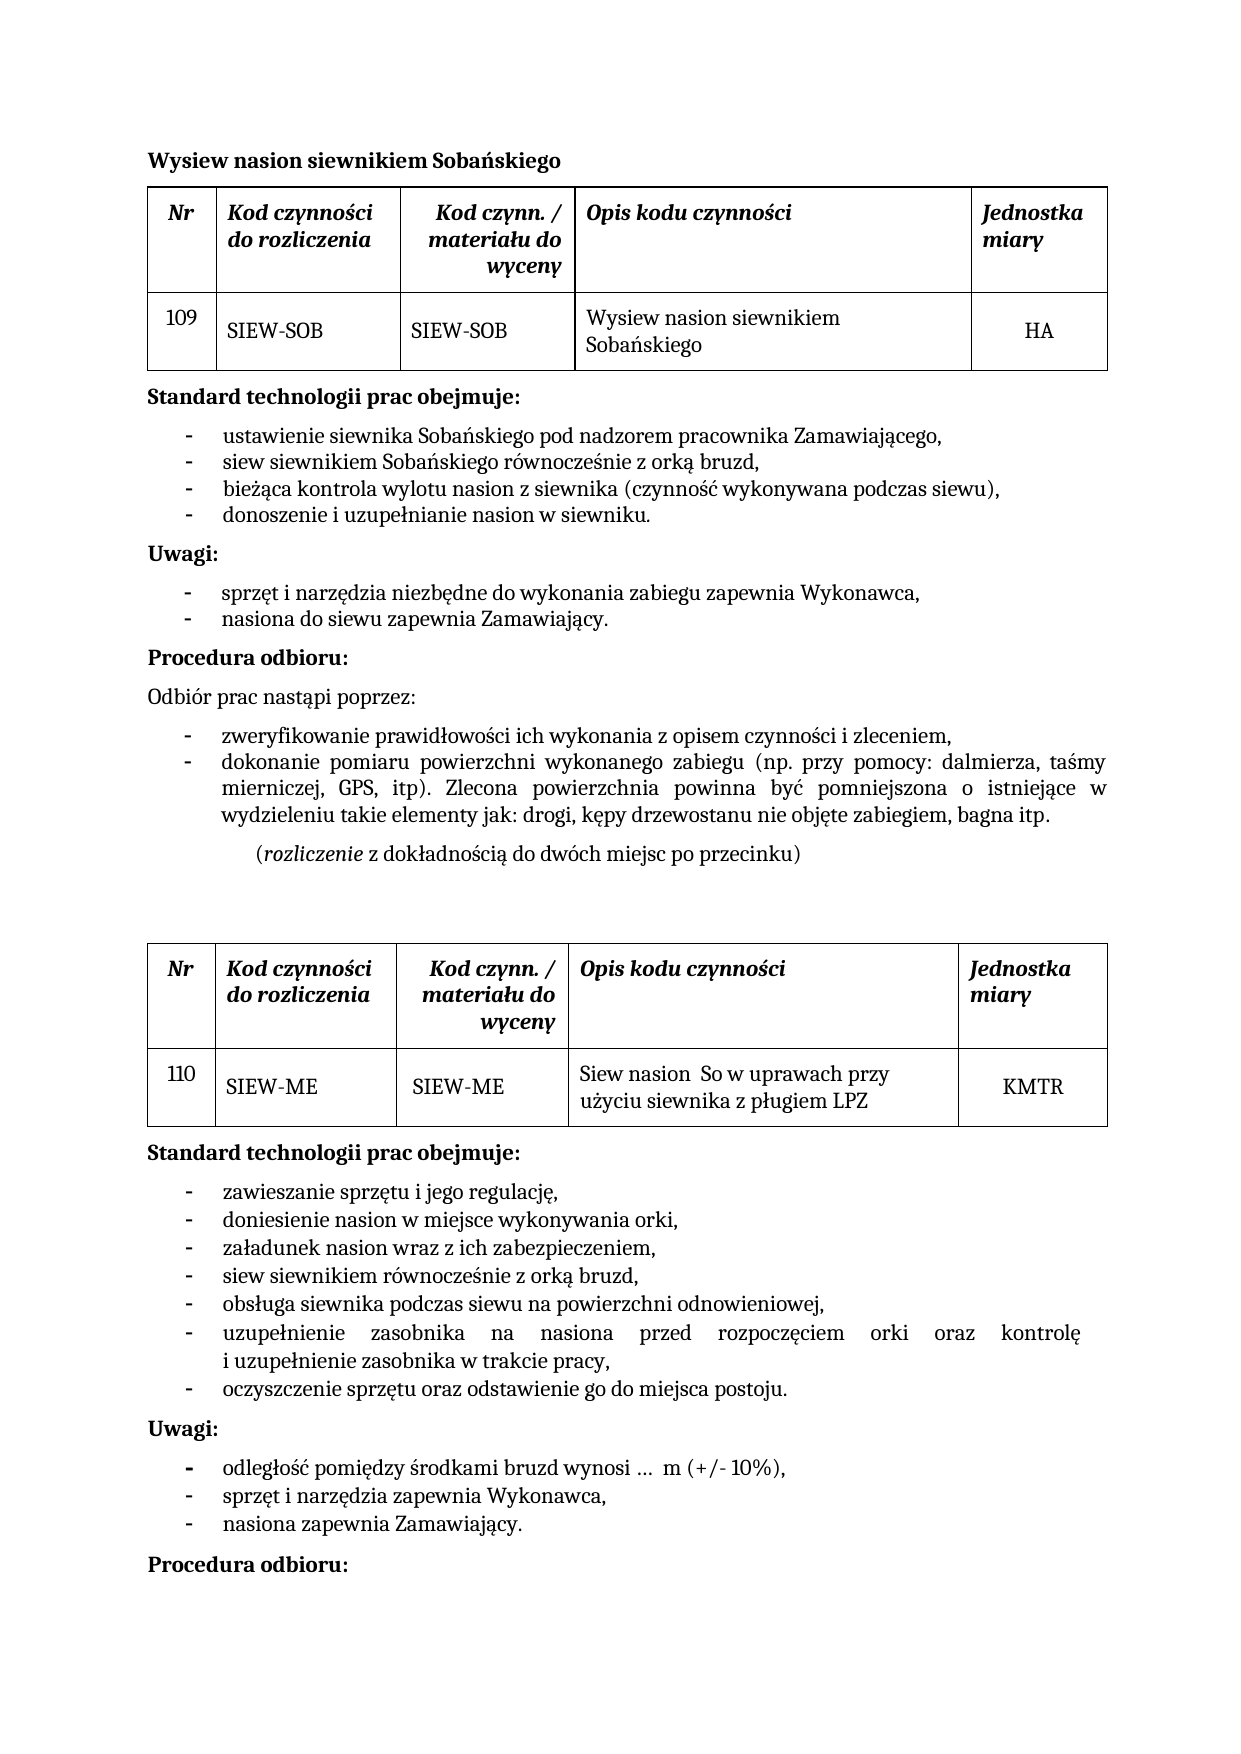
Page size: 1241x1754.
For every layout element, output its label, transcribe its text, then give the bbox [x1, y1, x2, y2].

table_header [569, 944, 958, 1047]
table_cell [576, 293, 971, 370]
text Uwagi: [148, 1416, 1107, 1442]
text Standard technologii prac obejmuje: [148, 1140, 1107, 1166]
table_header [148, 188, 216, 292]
list oczyszczenie sprzętu oraz odstawienie go do miejsca postoju. [185, 1376, 1107, 1402]
list odległość pomiędzy środkami bruzd wynosi … m (+/- 10%), [185, 1455, 1107, 1481]
text (rozliczenie z dokładnością do dwóch miejsc po przecinku) [181, 840, 1107, 867]
list dokonanie pomiaru powierzchni wykonanego zabiegu (np. przy pomocy: dalmierza, taśmy mierniczej, GPS, itp). Zlecona powierzchnia powinna być pomniejszona o istniejące w wydzieleniu takie elementy jak: drogi, kępy drzewostanu nie objęte zabiegiem, bagna itp. [184, 749, 1107, 828]
list donoszenie i uzupełnianie nasion w siewniku. [185, 502, 1107, 528]
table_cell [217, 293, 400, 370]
text Procedura odbioru: [148, 645, 1107, 671]
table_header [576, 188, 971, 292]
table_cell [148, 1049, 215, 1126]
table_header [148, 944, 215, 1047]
list załadunek nasion wraz z ich zabezpieczeniem, [185, 1235, 1107, 1261]
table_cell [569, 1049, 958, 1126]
list obsługa siewnika podczas siewu na powierzchni odnowieniowej, [185, 1291, 1107, 1317]
list zweryfikowanie prawidłowości ich wykonania z opisem czynności i zleceniem, [184, 722, 1107, 749]
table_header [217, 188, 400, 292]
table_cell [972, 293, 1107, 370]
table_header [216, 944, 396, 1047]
text Uwagi: [148, 541, 1107, 567]
list ustawienie siewnika Sobańskiego pod nadzorem pracownika Zamawiającego, [185, 423, 1107, 449]
list siew siewnikiem Sobańskiego równocześnie z orką bruzd, [185, 449, 1107, 475]
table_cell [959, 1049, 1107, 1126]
list siew siewnikiem równocześnie z orką bruzd, [185, 1263, 1107, 1289]
list sprzęt i narzędzia niezbędne do wykonania zabiegu zapewnia Wykonawca, [184, 579, 1107, 606]
list uzupełnienie zasobnika na nasiona przed rozpoczęciem orki oraz kontrolę i uzupełnienie zasobnika w trakcie pracy, [185, 1319, 1107, 1374]
list bieżąca kontrola wylotu nasion z siewnika (czynność wykonywana podczas siewu), [185, 475, 1107, 502]
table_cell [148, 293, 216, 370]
text Wysiew nasion siewnikiem Sobańskiego [148, 148, 1107, 174]
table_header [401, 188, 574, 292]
list nasiona do siewu zapewnia Zamawiający. [184, 606, 1107, 632]
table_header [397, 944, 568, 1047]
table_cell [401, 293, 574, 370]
text Odbiór prac nastąpi poprzez: [148, 683, 1107, 710]
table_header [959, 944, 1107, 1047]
text Standard technologii prac obejmuje: [148, 384, 1107, 410]
text Procedura odbioru: [148, 1552, 1107, 1578]
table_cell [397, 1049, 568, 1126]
list doniesienie nasion w miejsce wykonywania orki, [185, 1207, 1107, 1233]
list sprzęt i narzędzia zapewnia Wykonawca, [185, 1483, 1107, 1509]
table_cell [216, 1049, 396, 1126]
list zawieszanie sprzętu i jego regulację, [185, 1179, 1107, 1205]
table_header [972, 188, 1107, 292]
list nasiona zapewnia Zamawiający. [185, 1511, 1107, 1538]
